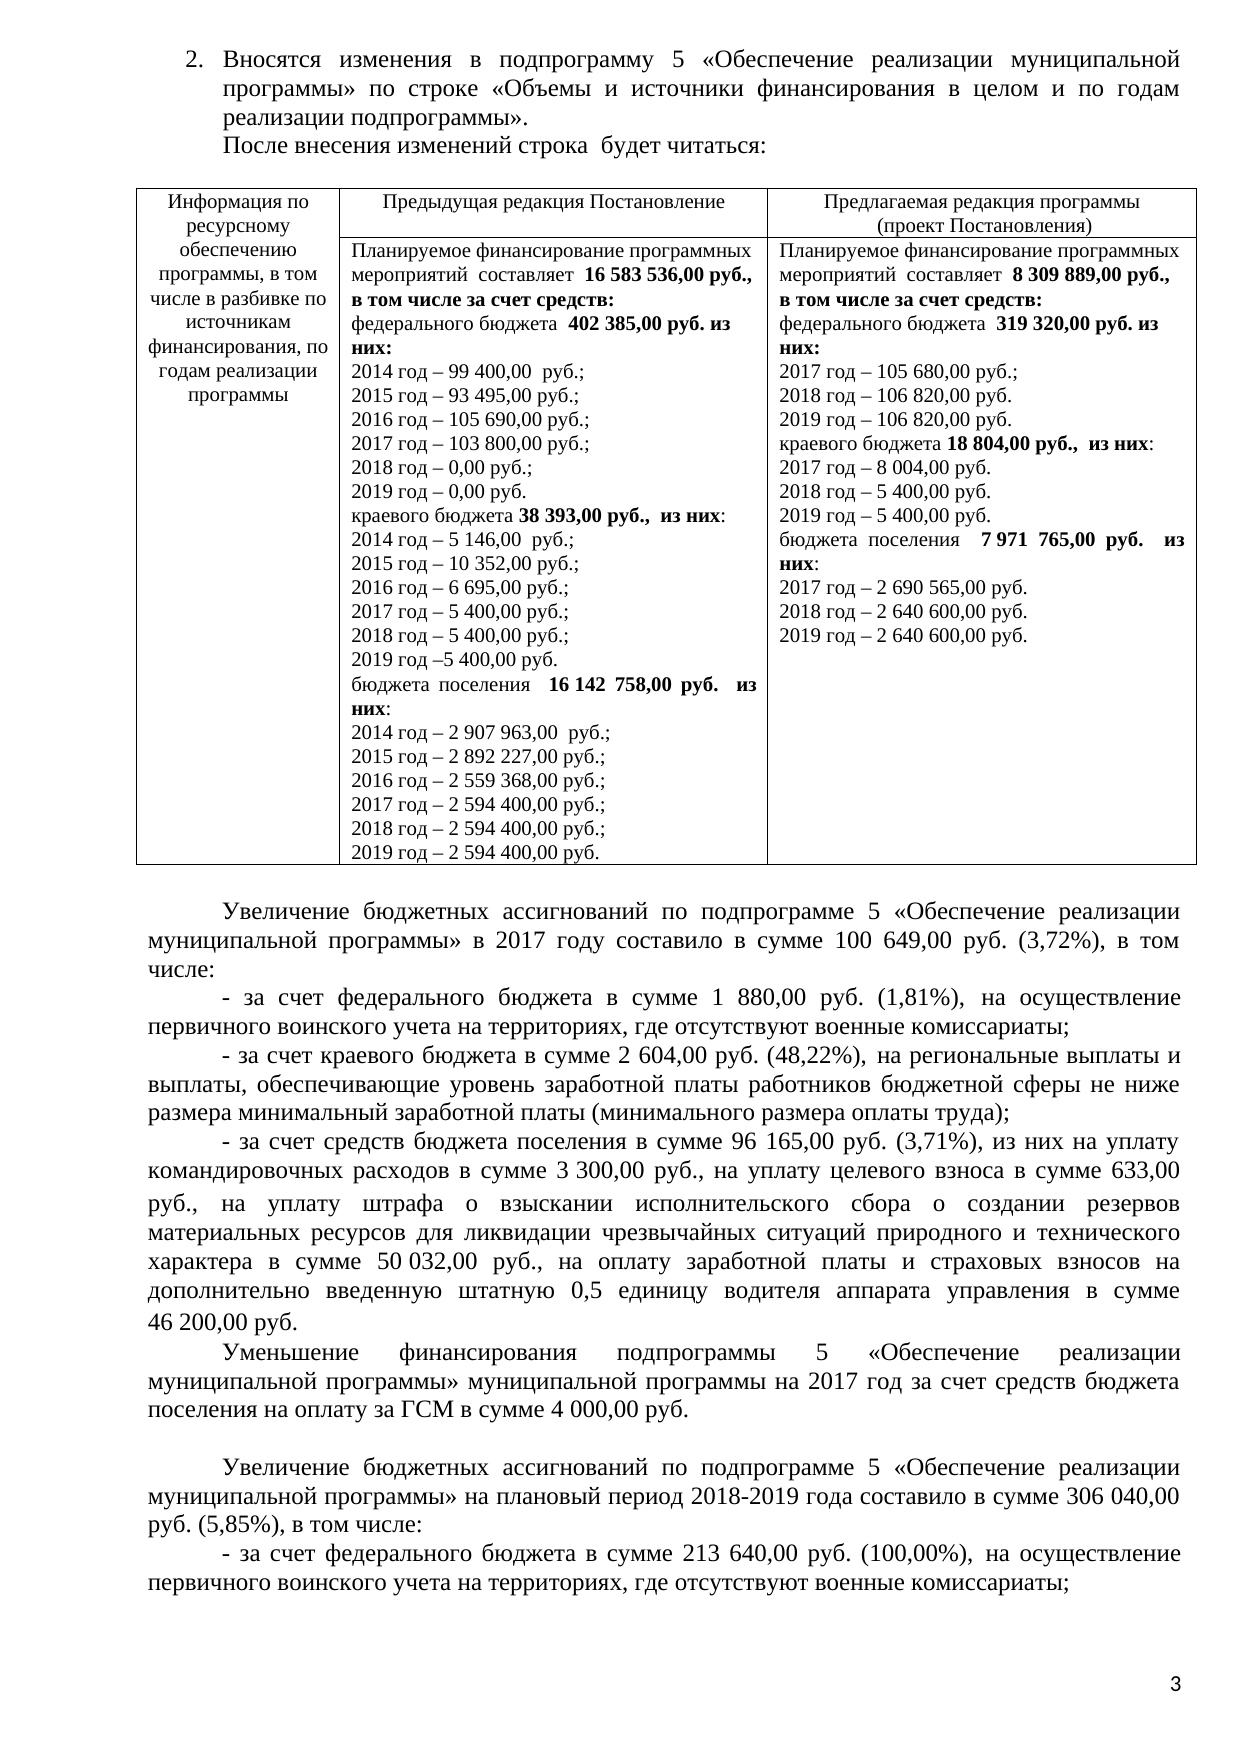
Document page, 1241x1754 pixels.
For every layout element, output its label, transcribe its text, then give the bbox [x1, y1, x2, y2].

list Вносятся изменения в подпрограмму 5 «Обеспечение реализации муниципальной программы» по строке «Объемы и источники финансирования в целом и по годам реализации подпрограммы». [185, 44, 1181, 131]
table_cell Планируемое финансирование программных мероприятий составляет 16 583 536,00 руб., в том числе за счет средств: федерального бюджета 402 385,00 руб. из них: 2014 год – 99 400,00 руб.; 2015 год – 93 495,00 руб.; 2016 год – 105 690,00 руб.; 2017 год – 103 800,00 руб.; 2018 год – 0,00 руб.; 2019 год – 0,00 руб. краевого бюджета 38 393,00 руб., из них: 2014 год – 5 146,00 руб.; 2015 год – 10 352,00 руб.; 2016 год – 6 695,00 руб.; 2017 год – 5 400,00 руб.; 2018 год – 5 400,00 руб.; 2019 год –5 400,00 руб. бюджета поселения 16 142 758,00 руб. из них: 2014 год – 2 907 963,00 руб.; 2015 год – 2 892 227,00 руб.; 2016 год – 2 559 368,00 руб.; 2017 год – 2 594 400,00 руб.; 2018 год – 2 594 400,00 руб.; 2019 год – 2 594 400,00 руб. [340, 238, 767, 864]
table_header Предлагаемая редакция программы (проект Постановления) [768, 189, 1196, 237]
table_header Информация по ресурсному обеспечению программы, в том числе в разбивке по источникам финансирования, по годам реализации программы [137, 189, 339, 864]
text После внесения изменений строка будет читаться: [223, 131, 1181, 159]
table_header Предыдущая редакция Постановление [340, 189, 767, 237]
text - за счет федерального бюджета в сумме 1 880,00 руб. (1,81%), на осуществление первичного воинского учета на территориях, где отсутствуют военные комиссариаты; [148, 982, 1181, 1040]
text - за счет краевого бюджета в сумме 2 604,00 руб. (48,22%), на региональные выплаты и выплаты, обеспечивающие уровень заработной платы работников бюджетной сферы не ниже размера минимальный заработной платы (минимального размера оплаты труда); [148, 1040, 1181, 1126]
text - за счет федерального бюджета в сумме 213 640,00 руб. (100,00%), на осуществление первичного воинского учета на территориях, где отсутствуют военные комиссариаты; [148, 1538, 1181, 1596]
table_cell Планируемое финансирование программных мероприятий составляет 8 309 889,00 руб., в том числе за счет средств: федерального бюджета 319 320,00 руб. из них: 2017 год – 105 680,00 руб.; 2018 год – 106 820,00 руб. 2019 год – 106 820,00 руб. краевого бюджета 18 804,00 руб., из них: 2017 год – 8 004,00 руб. 2018 год – 5 400,00 руб. 2019 год – 5 400,00 руб. бюджета поселения 7 971 765,00 руб. из них: 2017 год – 2 690 565,00 руб. 2018 год – 2 640 600,00 руб. 2019 год – 2 640 600,00 руб. [768, 238, 1196, 864]
text Увеличение бюджетных ассигнований по подпрограмме 5 «Обеспечение реализации муниципальной программы» на плановый период 2018-2019 года составило в сумме 306 040,00 руб. (5,85%), в том числе: [148, 1452, 1181, 1538]
text Увеличение бюджетных ассигнований по подпрограмме 5 «Обеспечение реализации муниципальной программы» в 2017 году составило в сумме 100 649,00 руб. (3,72%), в том числе: [148, 896, 1181, 982]
text Уменьшение финансирования подпрограммы 5 «Обеспечение реализации муниципальной программы» муниципальной программы на 2017 год за счет средств бюджета поселения на оплату за ГСМ в сумме 4 000,00 руб. [148, 1337, 1181, 1423]
text - за счет средств бюджета поселения в сумме 96 165,00 руб. (3,71%), из них на уплату командировочных расходов в сумме 3 300,00 руб., на уплату целевого взноса в сумме 633,00 руб., на уплату штрафа о взыскании исполнительского сбора о создании резервов материальных ресурсов для ликвидации чрезвычайных ситуаций природного и технического характера в сумме 50 032,00 руб., на оплату заработной платы и страховых взносов на дополнительно введенную штатную 0,5 единицу водителя аппарата управления в сумме 46 200,00 руб. [148, 1126, 1181, 1337]
